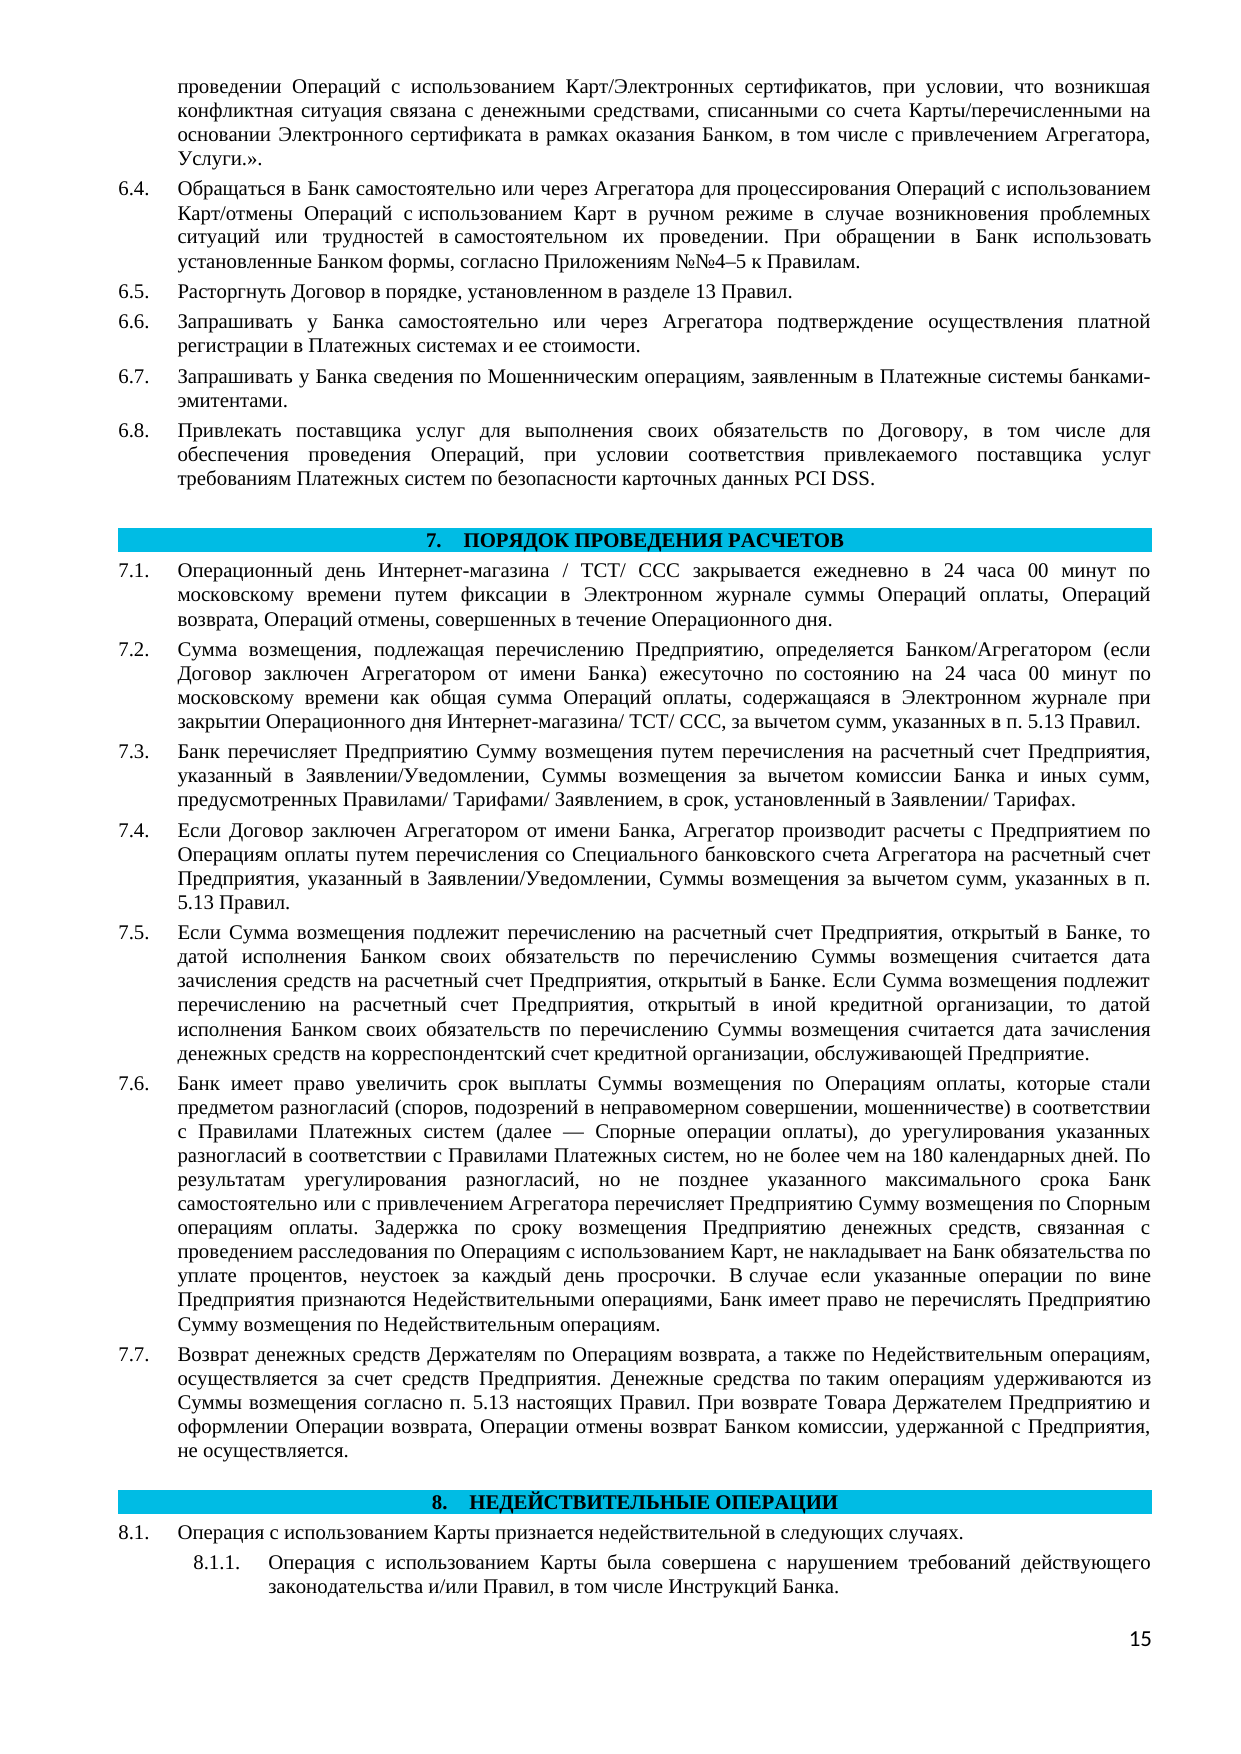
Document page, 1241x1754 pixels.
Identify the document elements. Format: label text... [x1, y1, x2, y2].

list НЕдействительные операции [118, 1490, 1152, 1514]
list Банк имеет право увеличить срок выплаты Суммы возмещения по Операциям оплаты, которые стали предметом разногласий (споров, подозрений в неправомерном совершении, мошенничестве) в соответствии с Правилами Платежных систем (далее — Спорные операции оплаты), до урегулирования указанных разногласий в соответствии с Правилами Платежных систем, но не более чем на 180 календарных дней. По результатам урегулирования разногласий, но не позднее указанного максимального срока Банк самостоятельно или с привлечением Агрегатора перечисляет Предприятию Сумму возмещения по Спорным операциям оплаты. Задержка по сроку возмещения Предприятию денежных средств, связанная с проведением расследования по Операциям с использованием Карт, не накладывает на Банк обязательства по уплате процентов, неустоек за каждый день просрочки. В случае если указанные операции по вине Предприятия признаются Недействительными операциями, Банк имеет право не перечислять Предприятию Сумму возмещения по Недействительным операциям. [118, 1071, 1152, 1336]
list Если Сумма возмещения подлежит перечислению на расчетный счет Предприятия, открытый в Банке, то датой исполнения Банком своих обязательств по перечислению Суммы возмещения считается дата зачисления средств на расчетный счет Предприятия, открытый в Банке. Если Сумма возмещения подлежит перечислению на расчетный счет Предприятия, открытый в иной кредитной организации, то датой исполнения Банком своих обязательств по перечислению Суммы возмещения считается дата зачисления денежных средств на корреспондентский счет кредитной организации, обслуживающей Предприятие. [118, 920, 1152, 1064]
list Привлекать поставщика услуг для выполнения своих обязательств по Договору, в том числе для обеспечения проведения Операций, при условии соответствия привлекаемого поставщика услуг требованиям Платежных систем по безопасности карточных данных PCI DSS. [118, 418, 1152, 490]
list Если Договор заключен Агрегатором от имени Банка, Агрегатор производит расчеты с Предприятием по Операциям оплаты путем перечисления со Специального банковского счета Агрегатора на расчетный счет Предприятия, указанный в Заявлении/Уведомлении, Суммы возмещения за вычетом сумм, указанных в п. 5.13 Правил. [118, 818, 1152, 914]
list Операция с использованием Карты была совершена с нарушением требований действующего законодательства и/или Правил, в том числе Инструкций Банка. [193, 1550, 1152, 1598]
list Обращаться в Банк самостоятельно или через Агрегатора для процессирования Операций с использованием Карт/отмены Операций с использованием Карт в ручном режиме в случае возникновения проблемных ситуаций или трудностей в самостоятельном их проведении. При обращении в Банк использовать установленные Банком формы, согласно Приложениям №№4–5 к Правилам. [118, 176, 1152, 273]
list ПОРЯДОК ПРОВЕДЕНИЯ РАСЧЕТОВ [118, 528, 1152, 552]
list Операционный день Интернет-магазина / ТСТ/ ССС закрывается ежедневно в 24 часа 00 минут по московскому времени путем фиксации в Электронном журнале суммы Операций оплаты, Операций возврата, Операций отмены, совершенных в течение Операционного дня. [118, 558, 1152, 631]
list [118, 74, 1152, 170]
list Банк перечисляет Предприятию Сумму возмещения путем перечисления на расчетный счет Предприятия, указанный в Заявлении/Уведомлении, Суммы возмещения за вычетом комиссии Банка и иных сумм, предусмотренных Правилами/ Тарифами/ Заявлением, в срок, установленный в Заявлении/ Тарифах. [118, 739, 1152, 811]
list Сумма возмещения, подлежащая перечислению Предприятию, определяется Банком/Агрегатором (если Договор заключен Агрегатором от имени Банка) ежесуточно по состоянию на 24 часа 00 минут по московскому времени как общая сумма Операций оплаты, содержащаяся в Электронном журнале при закрытии Операционного дня Интернет-магазина/ ТСТ/ ССС, за вычетом сумм, указанных в п. 5.13 Правил. [118, 637, 1152, 733]
list Возврат денежных средств Держателям по Операциям возврата, а также по Недействительным операциям, осуществляется за счет средств Предприятия. Денежные средства по таким операциям удерживаются из Суммы возмещения согласно п. 5.13 настоящих Правил. При возврате Товара Держателем Предприятию и оформлении Операции возврата, Операции отмены возврат Банком комиссии, удержанной с Предприятия, не осуществляется. [118, 1342, 1152, 1462]
list Запрашивать у Банка самостоятельно или через Агрегатора подтверждение осуществления платной регистрации в Платежных системах и ее стоимости. [118, 309, 1152, 357]
list Операция с использованием Карты признается недействительной в следующих случаях. [118, 1520, 1152, 1544]
list Запрашивать у Банка сведения по Мошенническим операциям, заявленным в Платежные системы банками-эмитентами. [118, 363, 1152, 412]
list Расторгнуть Договор в порядке, установленном в разделе 13 Правил. [118, 279, 1152, 303]
